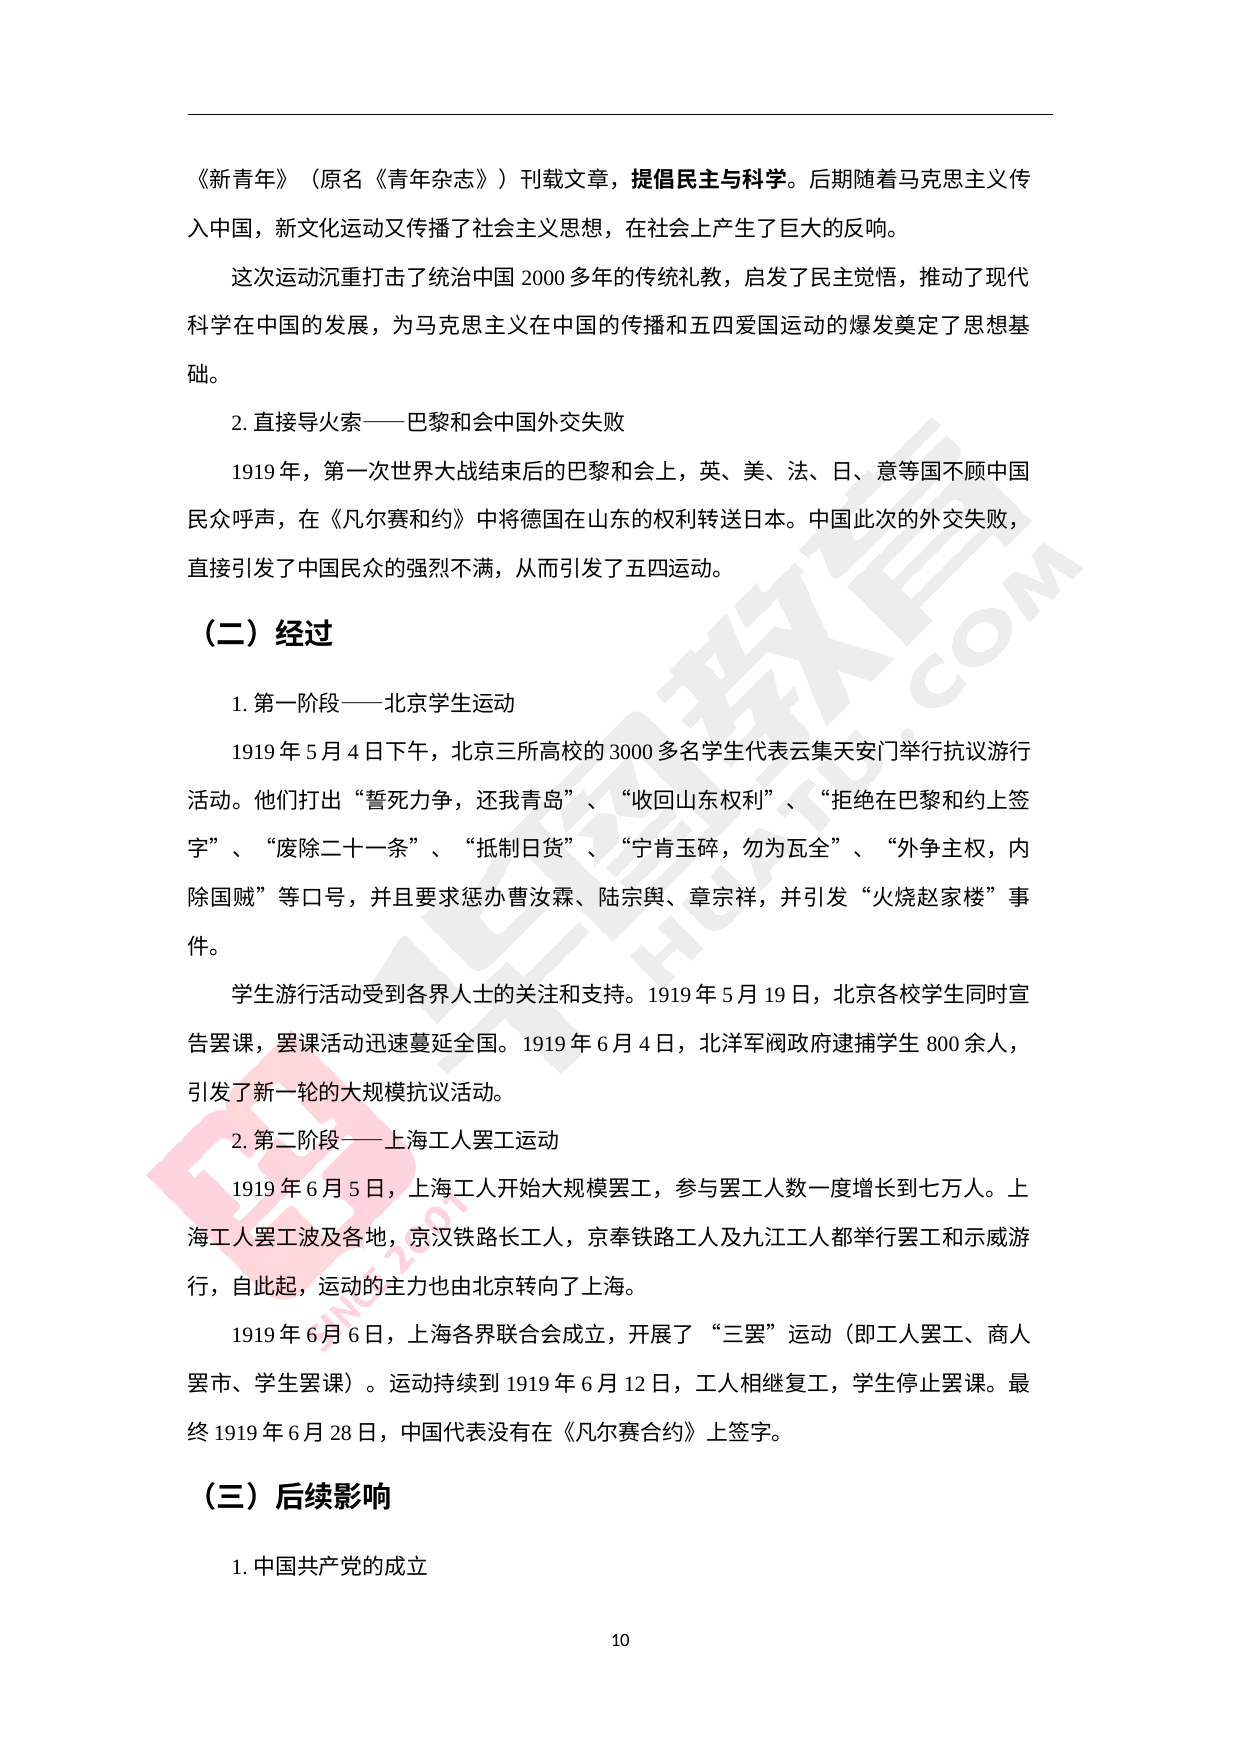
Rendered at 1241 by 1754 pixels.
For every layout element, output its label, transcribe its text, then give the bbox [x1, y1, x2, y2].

text 1919年6月6日，上海各界联合会成立，开展了 “三罢”运动（即工人罢工、商人罢市、学生罢课）。运动持续到1919年6月12日，工人相继复工，学生停止罢课。最终1919年6月28日，中国代表没有在《凡尔赛合约》上签字。 [187, 1317, 1031, 1447]
subtitle （三）后续影响 [187, 1463, 1053, 1528]
text 2. 直接导火索——巴黎和会中国外交失败 [187, 405, 1053, 437]
text 这次运动沉重打击了统治中国2000多年的传统礼教，启发了民主觉悟，推动了现代科学在中国的发展，为马克思主义在中国的传播和五四爱国运动的爆发奠定了思想基础。 [187, 259, 1031, 389]
text 1919年6月5日，上海工人开始大规模罢工，参与罢工人数一度增长到七万人。上海工人罢工波及各地，京汉铁路长工人，京奉铁路工人及九江工人都举行罢工和示威游行，自此起，运动的主力也由北京转向了上海。 [187, 1171, 1031, 1301]
subtitle （二）经过 [187, 599, 1053, 664]
text 1919年5月4日下午，北京三所高校的3000多名学生代表云集天安门举行抗议游行活动。他们打出“誓死力争，还我青岛”、“收回山东权利”、“拒绝在巴黎和约上签字”、“废除二十一条”、“抵制日货”、“宁肯玉碎，勿为瓦全”、“外争主权，内除国贼”等口号，并且要求惩办曹汝霖、陆宗舆、章宗祥，并引发“火烧赵家楼”事件。 [187, 733, 1031, 961]
text 1919年，第一次世界大战结束后的巴黎和会上，英、美、法、日、意等国不顾中国民众呼声，在《凡尔赛和约》中将德国在山东的权利转送日本。中国此次的外交失败，直接引发了中国民众的强烈不满，从而引发了五四运动。 [187, 453, 1031, 583]
text 1. 第一阶段——北京学生运动 [187, 685, 1031, 718]
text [187, 162, 1031, 243]
text 学生游行活动受到各界人士的关注和支持。1919年5月19日，北京各校学生同时宣告罢课，罢课活动迅速蔓延全国。1919年6月4日，北洋军阀政府逮捕学生800余人，引发了新一轮的大规模抗议活动。 [187, 977, 1031, 1107]
text 2. 第二阶段——上海工人罢工运动 [187, 1123, 1031, 1155]
text 1. 中国共产党的成立 [187, 1549, 1031, 1581]
